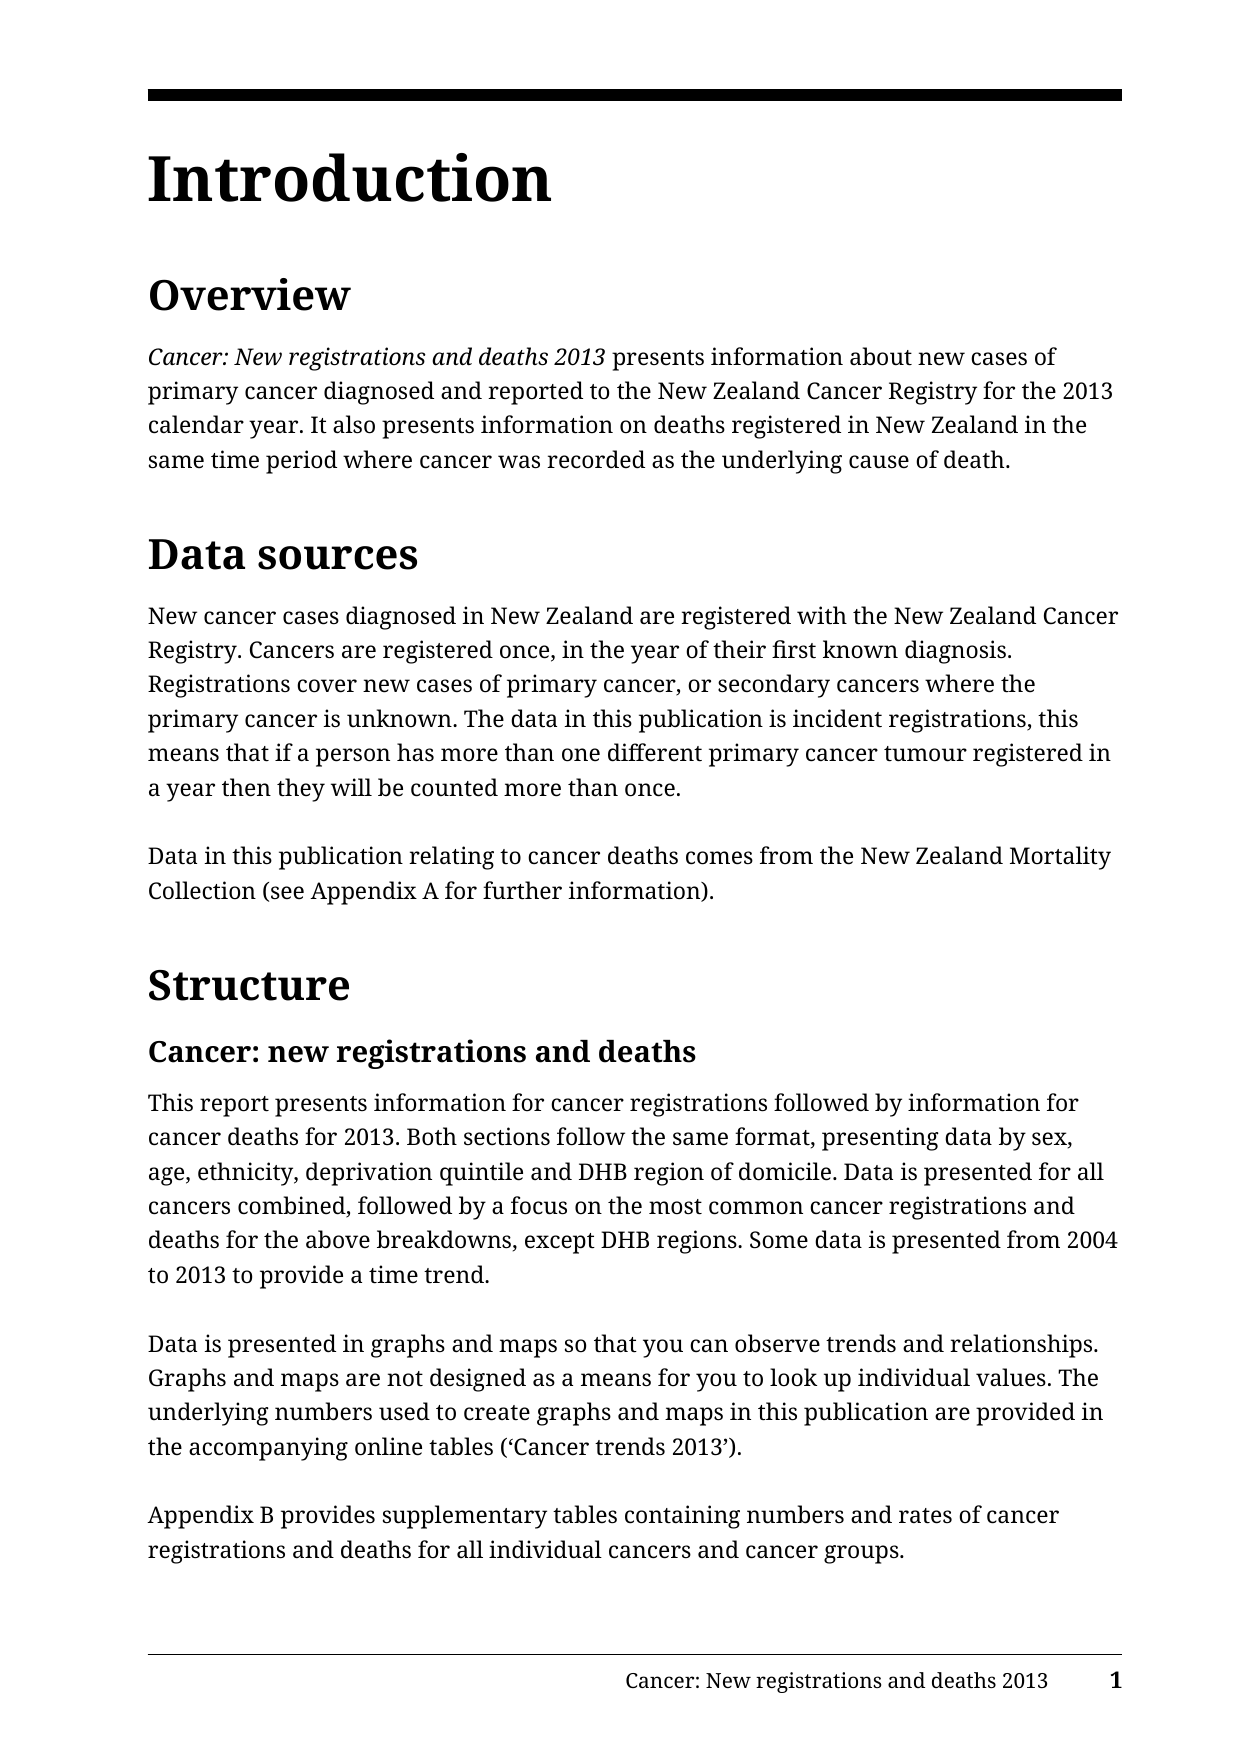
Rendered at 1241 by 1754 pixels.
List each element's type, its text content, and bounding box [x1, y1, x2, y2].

text Data is presented in graphs and maps so that you can observe trends and relationships. Graphs and maps are not designed as a means for you to look up individual values. The underlying numbers used to create graphs and maps in this publication are provided in the accompanying online tables (‘Cancer trends 2013’). [148, 1328, 1122, 1462]
subtitle Structure [148, 956, 1122, 1013]
text Cancer: New registrations and deaths 2013 presents information about new cases of primary cancer diagnosed and reported to the New Zealand Cancer Registry for the 2013 calendar year. It also presents information on deaths registered in New Zealand in the same time period where cancer was recorded as the underlying cause of death. [148, 340, 1122, 475]
text This report presents information for cancer registrations followed by information for cancer deaths for 2013. Both sections follow the same format, presenting data by sex, age, ethnicity, deprivation quintile and DHB region of domicile. Data is presented for all cancers combined, followed by a focus on the most common cancer registrations and deaths for the above breakdowns, except DHB regions. Some data is presented from 2004 to 2013 to provide a time trend. [148, 1087, 1122, 1290]
subtitle Data sources [148, 525, 1122, 582]
subtitle Introduction [148, 101, 1122, 219]
text New cancer cases diagnosed in New Zealand are registered with the New Zealand Cancer Registry. Cancers are registered once, in the year of their first known diagnosis. Registrations cover new cases of primary cancer, or secondary cancers where the primary cancer is unknown. The data in this publication is incident registrations, this means that if a person has more than one different primary cancer tumour registered in a year then they will be counted more than once. [148, 600, 1122, 803]
subtitle Cancer: new registrations and deaths [148, 1031, 1122, 1071]
text Appendix B provides supplementary tables containing numbers and rates of cancer registrations and deaths for all individual cancers and cancer groups. [148, 1499, 1122, 1565]
text Data in this publication relating to cancer deaths comes from the New Zealand Mortality Collection (see Appendix A for further information). [148, 840, 1122, 906]
subtitle Overview [148, 266, 1122, 322]
